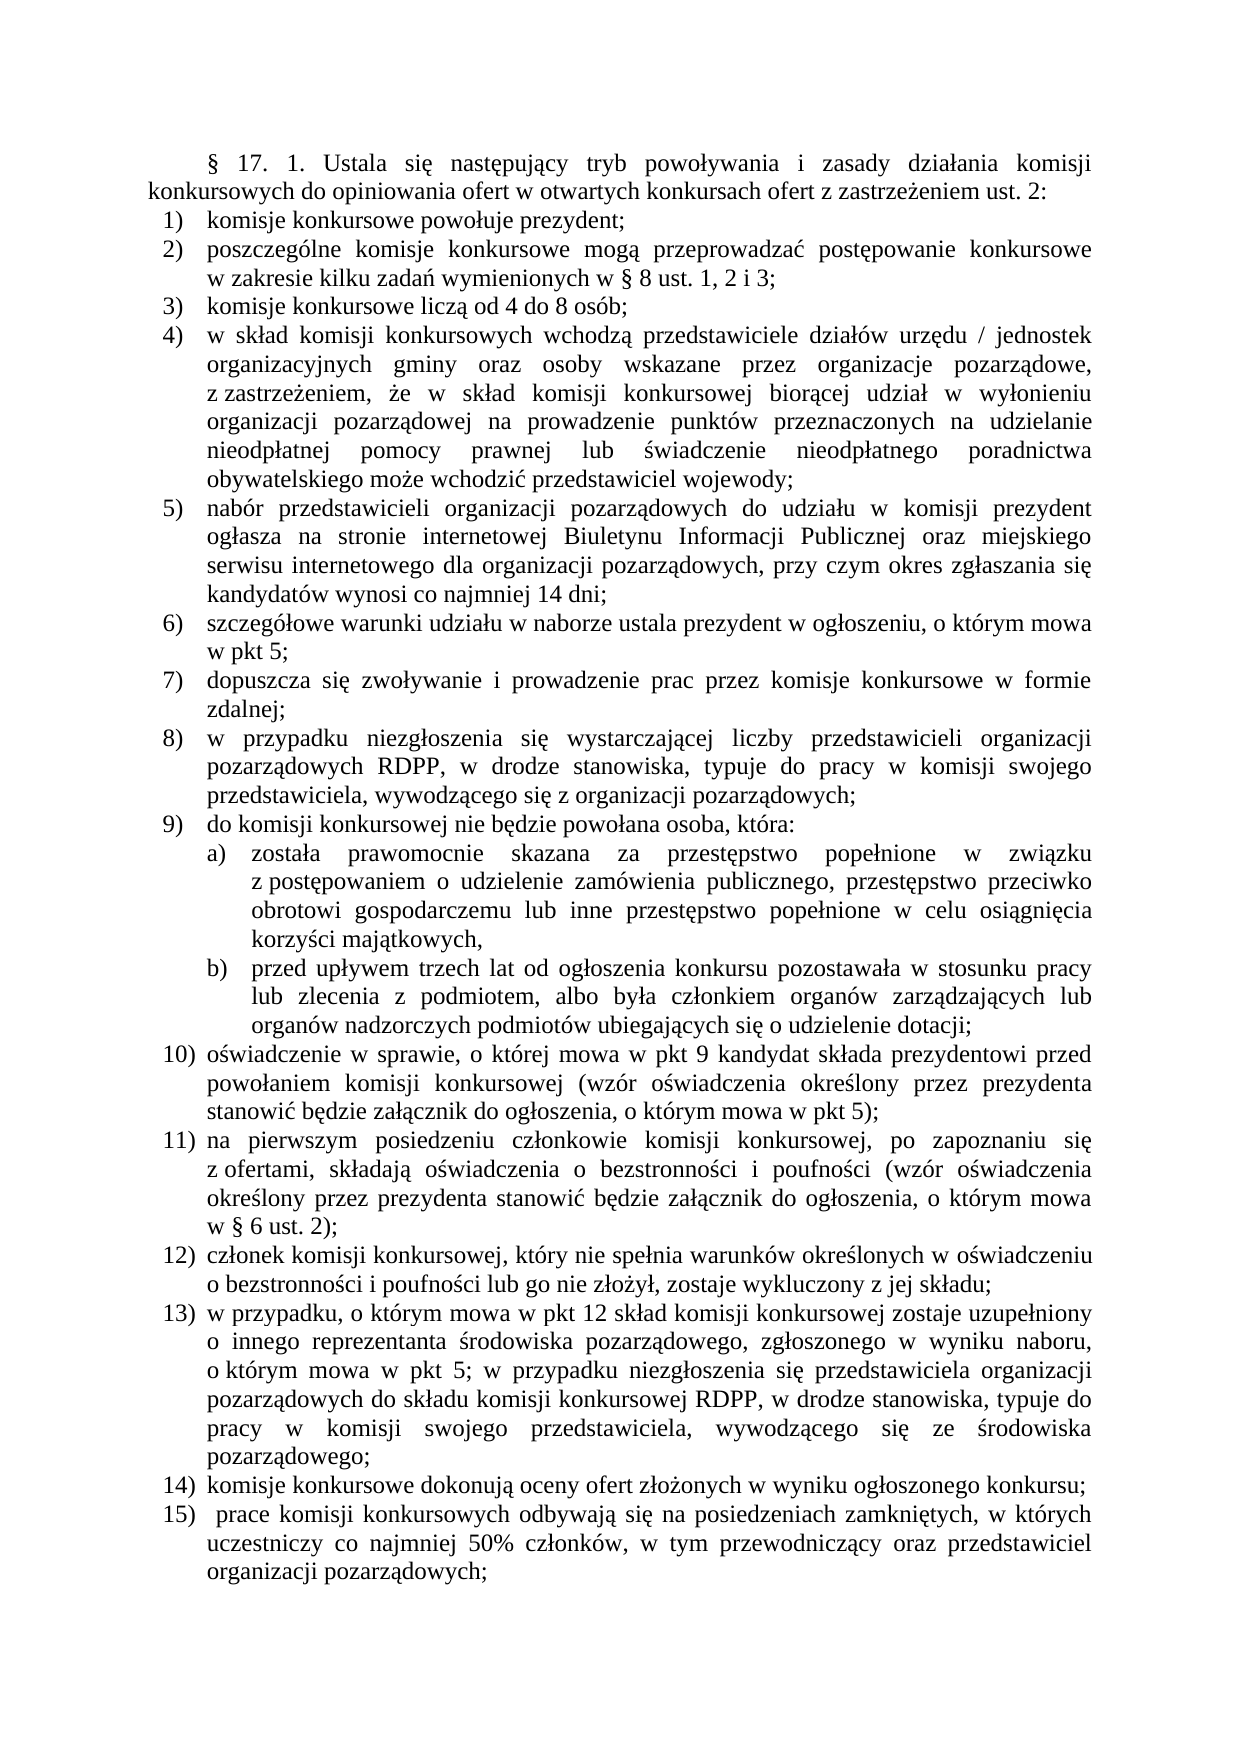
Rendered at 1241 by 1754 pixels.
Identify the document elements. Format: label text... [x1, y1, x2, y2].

list prace komisji konkursowych odbywają się na posiedzeniach zamkniętych, w których uczestniczy co najmniej 50% członków, w tym przewodniczący oraz przedstawiciel organizacji pozarządowych; [162, 1499, 1093, 1585]
list w przypadku, o którym mowa w pkt 12 skład komisji konkursowej zostaje uzupełniony o innego reprezentanta środowiska pozarządowego, zgłoszonego w wyniku naboru, o którym mowa w pkt 5; w przypadku niezgłoszenia się przedstawiciela organizacji pozarządowych do składu komisji konkursowej RDPP, w drodze stanowiska, typuje do pracy w komisji swojego przedstawiciela, wywodzącego się ze środowiska pozarządowego; [162, 1298, 1093, 1470]
list członek komisji konkursowej, który nie spełnia warunków określonych w oświadczeniu o bezstronności i poufności lub go nie złożył, zostaje wykluczony z jej składu; [162, 1240, 1093, 1298]
list w przypadku niezgłoszenia się wystarczającej liczby przedstawicieli organizacji pozarządowych RDPP, w drodze stanowiska, typuje do pracy w komisji swojego przedstawiciela, wywodzącego się z organizacji pozarządowych; [162, 723, 1093, 809]
list oświadczenie w sprawie, o której mowa w pkt 9 kandydat składa prezydentowi przed powołaniem komisji konkursowej (wzór oświadczenia określony przez prezydenta stanowić będzie załącznik do ogłoszenia, o którym mowa w pkt 5); [162, 1039, 1093, 1125]
list poszczególne komisje konkursowe mogą przeprowadzać postępowanie konkursowe w zakresie kilku zadań wymienionych w § 8 ust. 1, 2 i 3; [162, 234, 1093, 291]
list komisje konkursowe liczą od 4 do 8 osób; [162, 291, 1093, 320]
list dopuszcza się zwoływanie i prowadzenie prac przez komisje konkursowe w formie zdalnej; [162, 665, 1093, 723]
list komisje konkursowe dokonują oceny ofert złożonych w wyniku ogłoszonego konkursu; [162, 1470, 1093, 1499]
list została prawomocnie skazana za przestępstwo popełnione w związku z postępowaniem o udzielenie zamówienia publicznego, przestępstwo przeciwko obrotowi gospodarczemu lub inne przestępstwo popełnione w celu osiągnięcia korzyści majątkowych, [207, 838, 1093, 953]
list szczegółowe warunki udziału w naborze ustala prezydent w ogłoszeniu, o którym mowa w pkt 5; [162, 608, 1093, 665]
list w skład komisji konkursowych wchodzą przedstawiciele działów urzędu / jednostek organizacyjnych gminy oraz osoby wskazane przez organizacje pozarządowe, z zastrzeżeniem, że w skład komisji konkursowej biorącej udział w wyłonieniu organizacji pozarządowej na prowadzenie punktów przeznaczonych na udzielanie nieodpłatnej pomocy prawnej lub świadczenie nieodpłatnego poradnictwa obywatelskiego może wchodzić przedstawiciel wojewody; [162, 320, 1093, 493]
list komisje konkursowe powołuje prezydent; [162, 205, 1093, 234]
text § 17. 1. Ustala się następujący tryb powoływania i zasady działania komisji konkursowych do opiniowania ofert w otwartych konkursach ofert z zastrzeżeniem ust. 2: [148, 148, 1093, 205]
list przed upływem trzech lat od ogłoszenia konkursu pozostawała w stosunku pracy lub zlecenia z podmiotem, albo była członkiem organów zarządzających lub organów nadzorczych podmiotów ubiegających się o udzielenie dotacji; [207, 953, 1093, 1039]
list do komisji konkursowej nie będzie powołana osoba, która: [162, 809, 1093, 838]
list na pierwszym posiedzeniu członkowie komisji konkursowej, po zapoznaniu się z ofertami, składają oświadczenia o bezstronności i poufności (wzór oświadczenia określony przez prezydenta stanowić będzie załącznik do ogłoszenia, o którym mowa w § 6 ust. 2); [162, 1125, 1093, 1240]
list nabór przedstawicieli organizacji pozarządowych do udziału w komisji prezydent ogłasza na stronie internetowej Biuletynu Informacji Publicznej oraz miejskiego serwisu internetowego dla organizacji pozarządowych, przy czym okres zgłaszania się kandydatów wynosi co najmniej 14 dni; [162, 493, 1093, 608]
